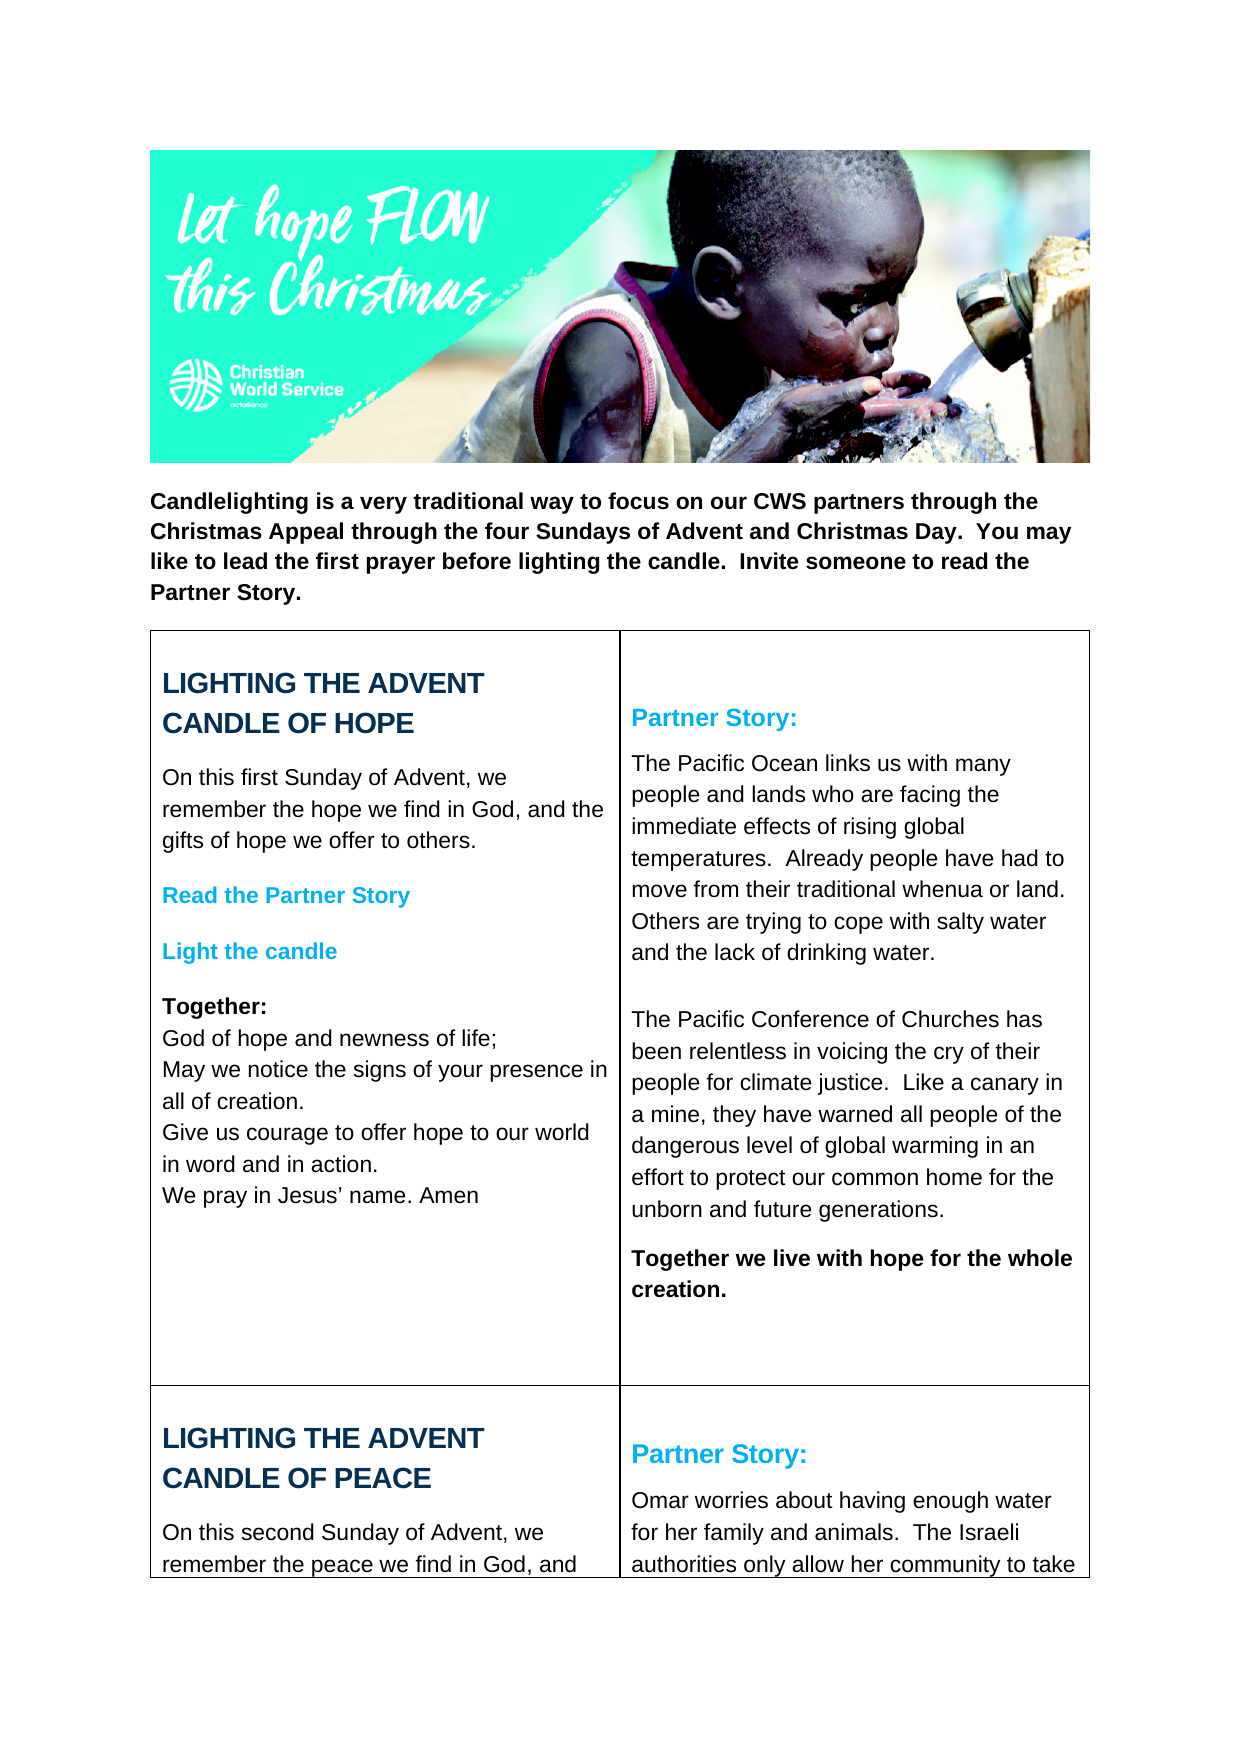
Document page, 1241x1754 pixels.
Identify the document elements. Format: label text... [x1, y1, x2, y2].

table_header Partner Story: The Pacific Ocean links us with many people and lands who are facing the immediate effects of rising global temperatures. Already people have had to move from their traditional whenua or land. Others are trying to cope with salty water and the lack of drinking water. The Pacific Conference of Churches has been relentless in voicing the cry of their people for climate justice. Like a canary in a mine, they have warned all people of the dangerous level of global warming in an effort to protect our common home for the unborn and future generations. Together we live with hope for the whole creation. [621, 631, 1089, 1385]
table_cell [621, 1386, 1089, 1577]
table_header LIGHTING THE ADVENT CANDLE OF HOPE On this first Sunday of Advent, we remember the hope we find in God, and the gifts of hope we offer to others. Read the Partner Story Light the candle Together: God of hope and newness of life; May we notice the signs of your presence in all of creation. Give us courage to offer hope to our world in word and in action. We pray in Jesus’ name. Amen [151, 631, 619, 1385]
text Candlelighting is a very traditional way to focus on our CWS partners through the Christmas Appeal through the four Sundays of Advent and Christmas Day. You may like to lead the first prayer before lighting the candle. Invite someone to read the Partner Story. [150, 488, 1090, 605]
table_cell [151, 1386, 619, 1577]
picture [150, 150, 1091, 463]
